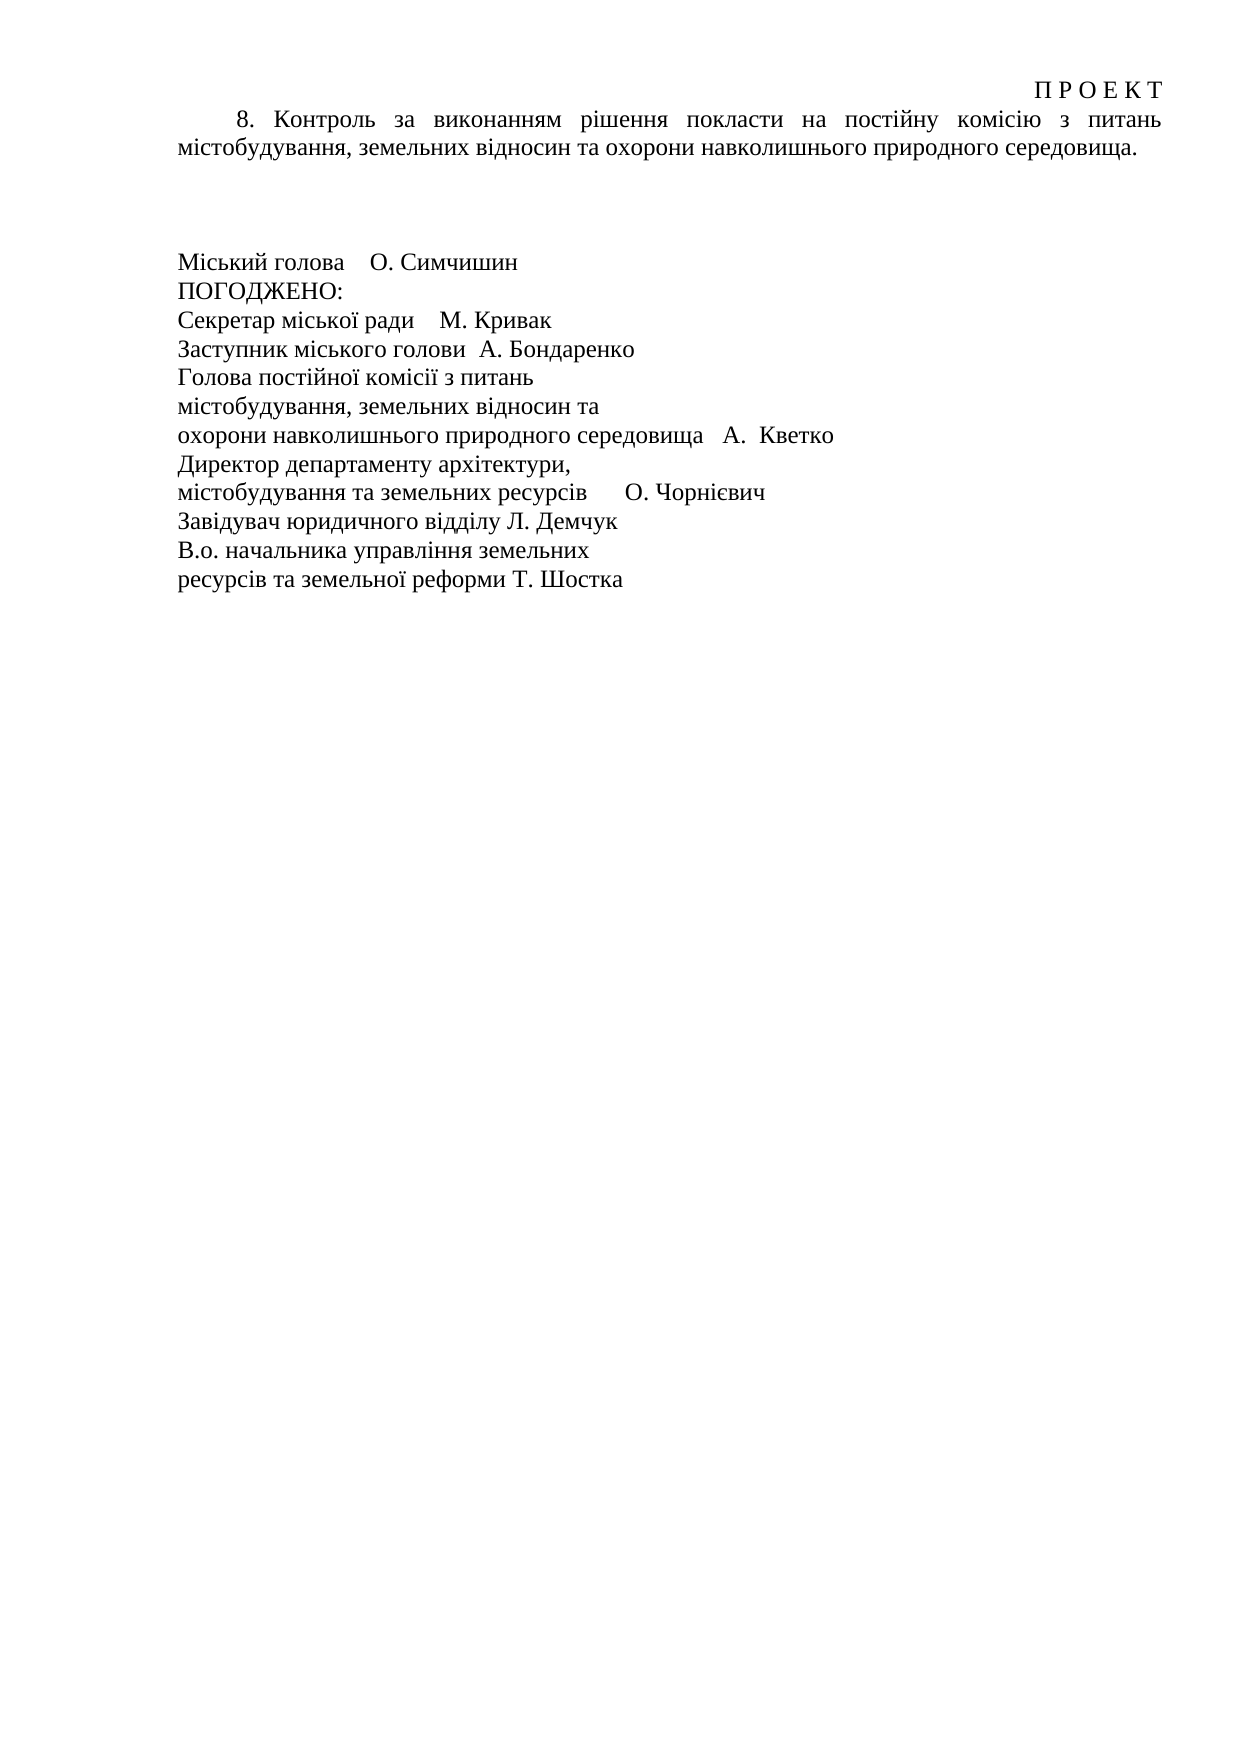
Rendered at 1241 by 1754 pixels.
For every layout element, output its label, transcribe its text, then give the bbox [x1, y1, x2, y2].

text Заступник міського голови А. Бондаренко [177, 334, 1174, 362]
text Директор департаменту архітектури, [177, 449, 1174, 477]
text Завідувач юридичного відділу Л. Демчук [177, 506, 1174, 535]
text містобудування та земельних ресурсів О. Чорнієвич [177, 477, 1174, 506]
text 8. Контроль за виконанням рішення покласти на постійну комісію з питань містобудування, земельних відносин та охорони навколишнього природного середовища. [177, 104, 1162, 161]
text Міський голова О. Симчишин [177, 247, 1174, 276]
text охорони навколишнього природного середовища А. Кветко [177, 420, 1162, 449]
text ресурсів та земельної реформи Т. Шостка [177, 564, 1174, 592]
text ПОГОДЖЕНО: [177, 276, 1162, 305]
text Голова постійної комісії з питань [177, 362, 1162, 391]
text В.о. начальника управління земельних [177, 535, 1162, 564]
text містобудування, земельних відносин та [177, 391, 1162, 420]
text Секретар міської ради М. Кривак [177, 305, 1162, 334]
